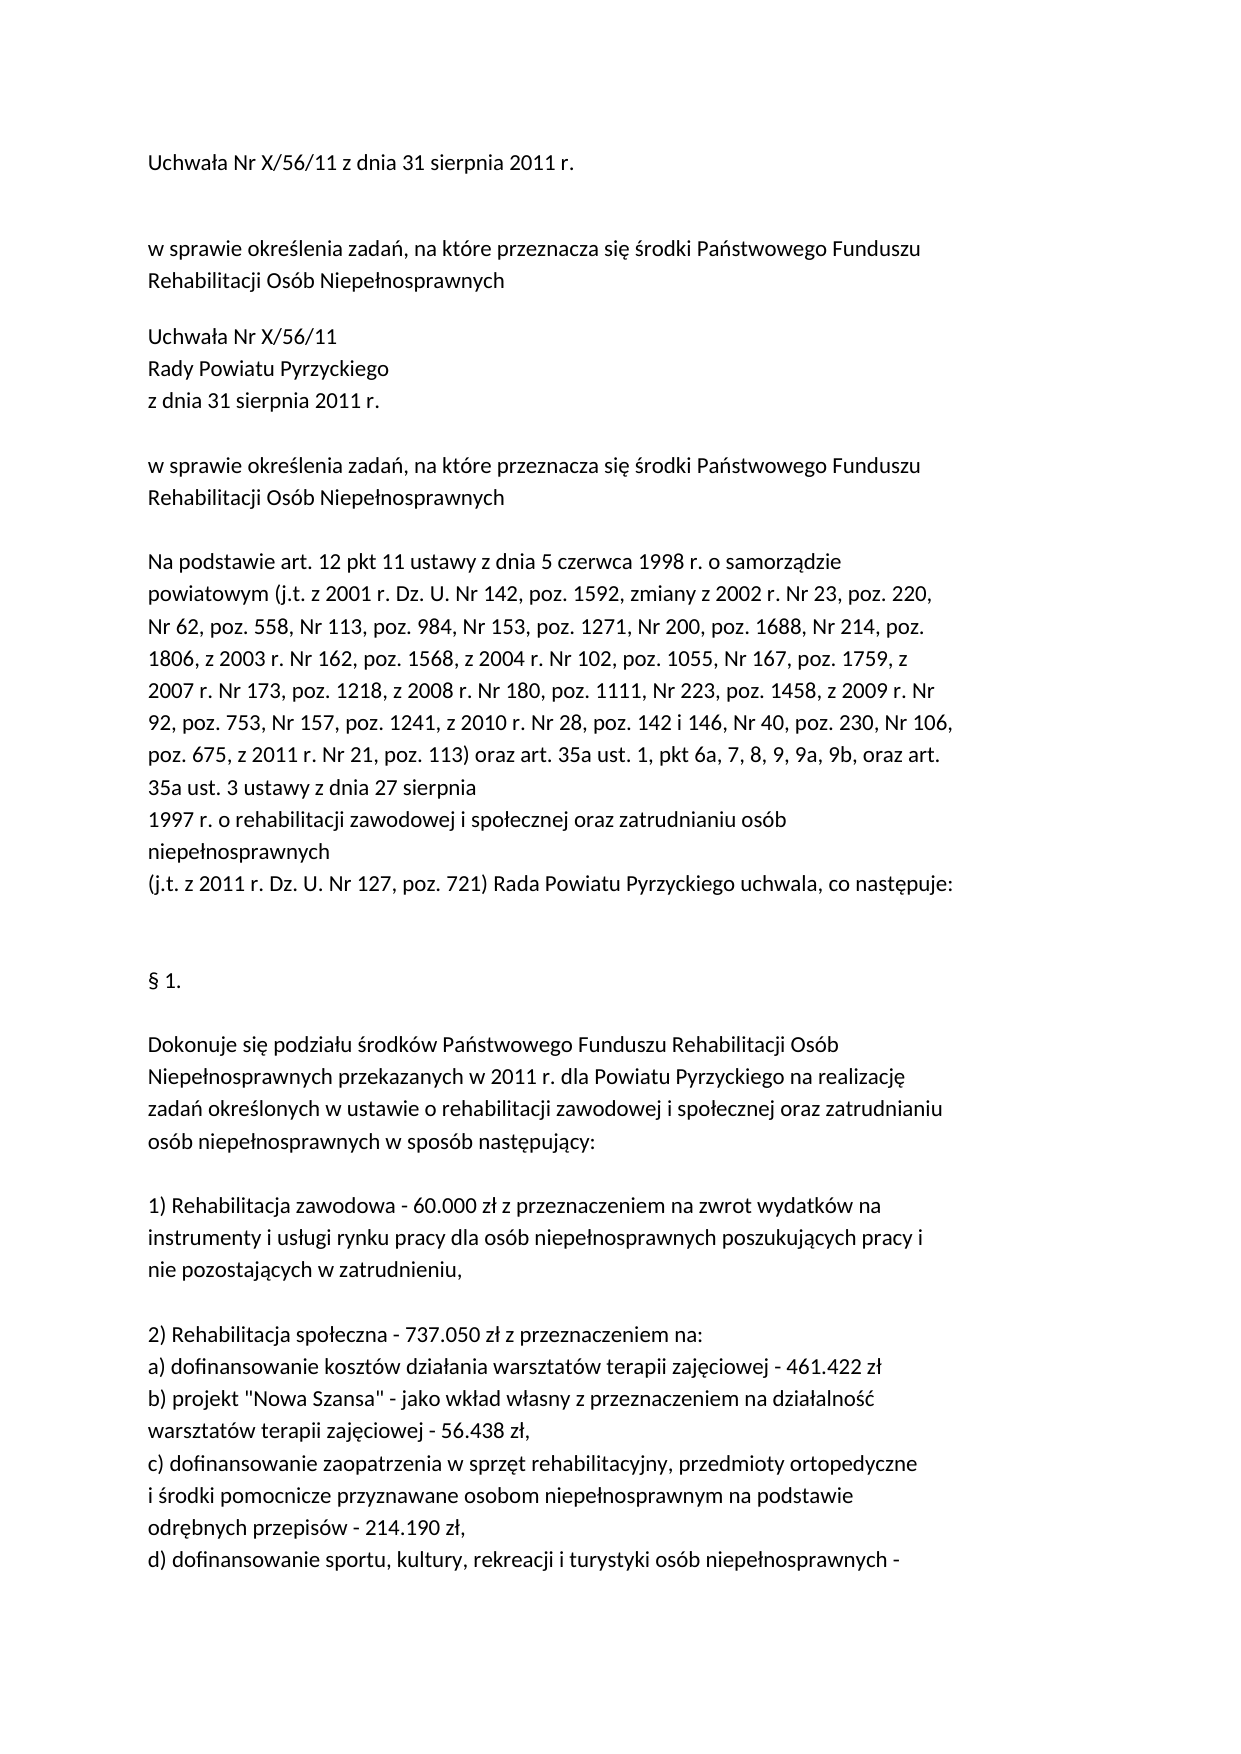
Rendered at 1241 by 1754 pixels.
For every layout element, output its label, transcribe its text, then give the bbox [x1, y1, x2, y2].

table_header Uchwała Nr X/56/11 z dnia 31 sierpnia 2011 r. [148, 148, 1093, 200]
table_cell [146, 321, 958, 1575]
table_header w sprawie określenia zadań, na które przeznacza się środki Państwowego Funduszu Rehabilitacji Osób Niepełnosprawnych [146, 200, 958, 321]
